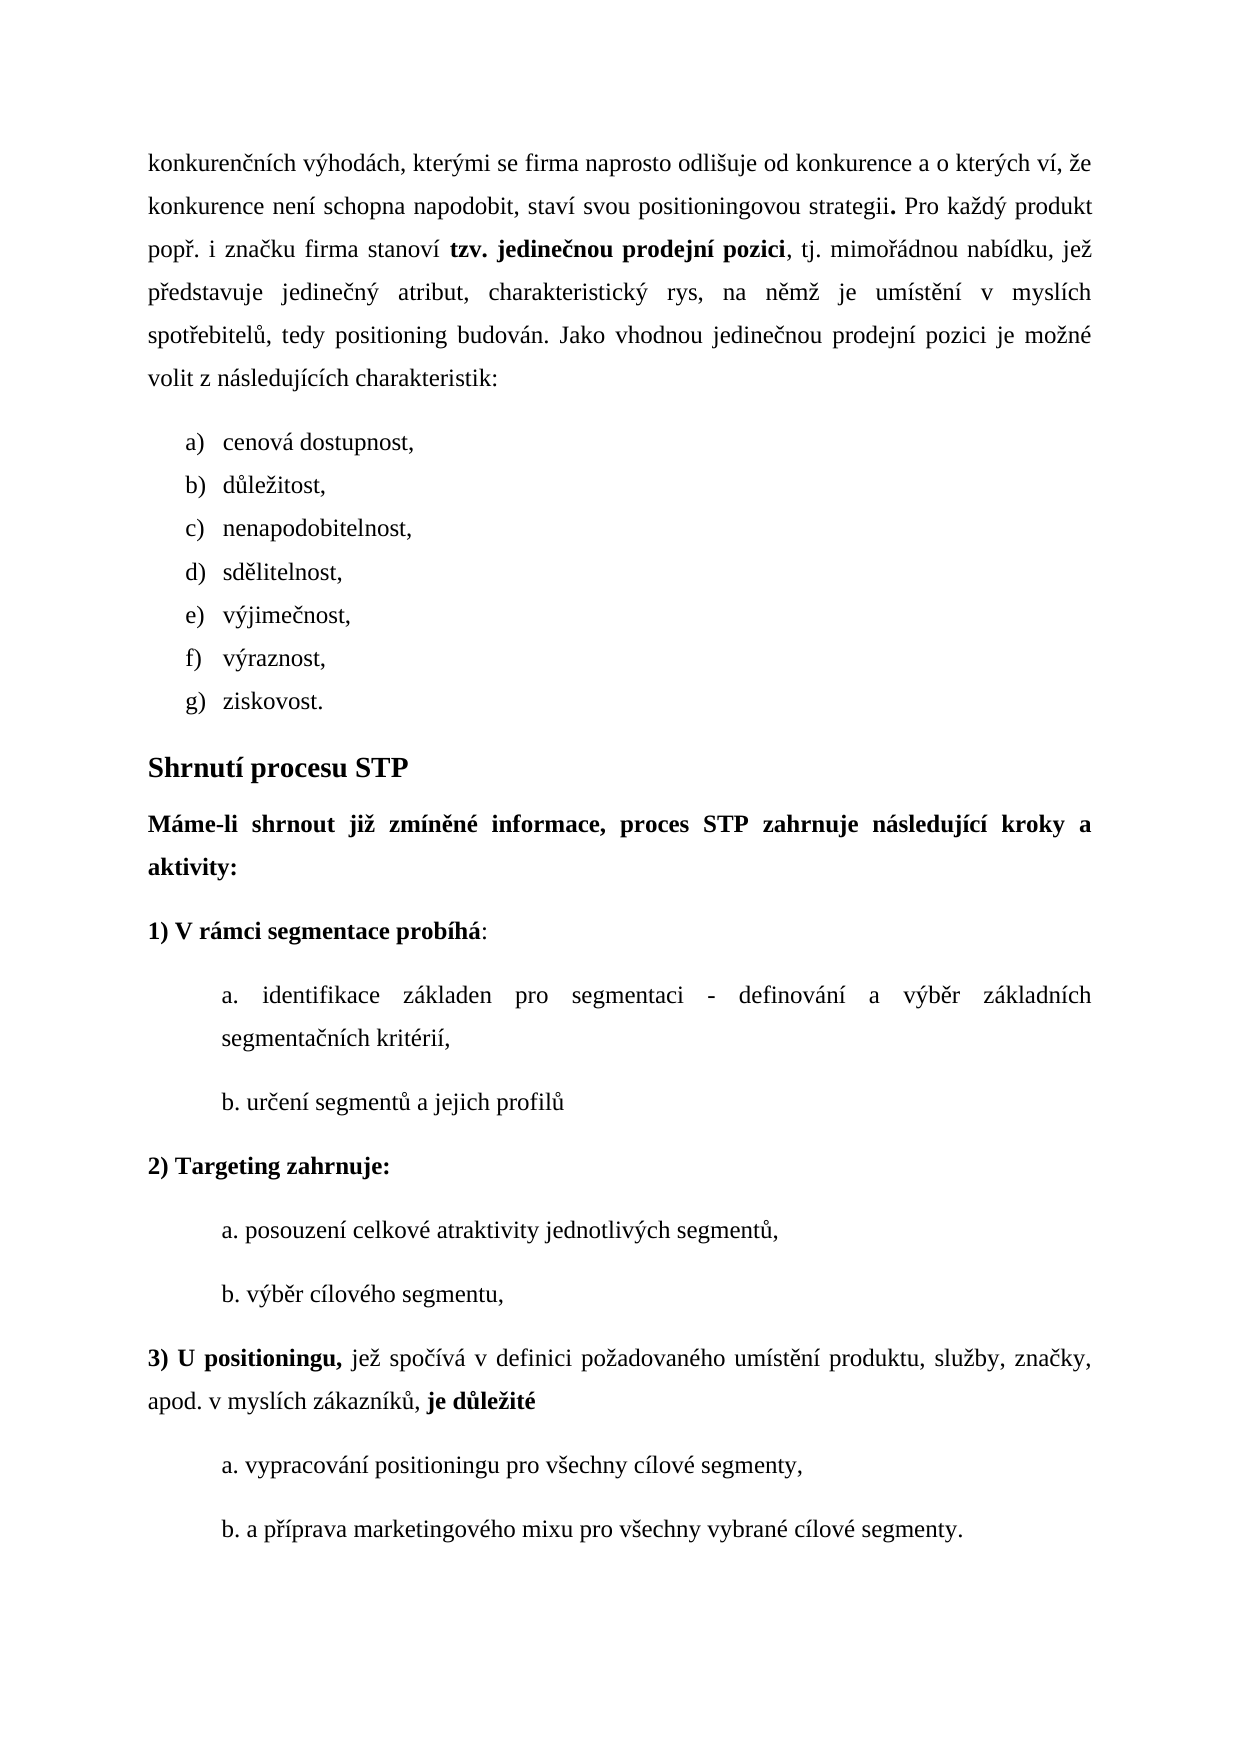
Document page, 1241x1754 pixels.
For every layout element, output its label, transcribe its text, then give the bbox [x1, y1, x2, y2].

list ziskovost. [185, 686, 1093, 715]
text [148, 148, 1093, 392]
list výraznost, [185, 643, 1093, 672]
list důležitost, [185, 470, 1093, 499]
text Shrnutí procesu STP [148, 750, 1093, 783]
text 3) U positioningu, jež spočívá v definici požadovaného umístění produktu, služby, značky, apod. v myslích zákazníků, je důležité [148, 1343, 1093, 1415]
text b. určení segmentů a jejich profilů [221, 1087, 1093, 1116]
text 1) V rámci segmentace probíhá: [148, 916, 1093, 945]
list nenapodobitelnost, [185, 513, 1093, 542]
text a. vypracování positioningu pro všechny cílové segmenty, [221, 1450, 1093, 1479]
list sdělitelnost, [185, 557, 1093, 585]
text 2) Targeting zahrnuje: [148, 1151, 1093, 1180]
text b. a příprava marketingového mixu pro všechny vybrané cílové segmenty. [221, 1514, 1093, 1543]
text a. identifikace základen pro segmentaci - definování a výběr základních segmentačních kritérií, [221, 980, 1093, 1052]
list cenová dostupnost, [185, 427, 1093, 456]
text b. výběr cílového segmentu, [221, 1279, 1093, 1308]
text Máme-li shrnout již zmíněné informace, proces STP zahrnuje následující kroky a aktivity: [148, 809, 1093, 881]
text a. posouzení celkové atraktivity jednotlivých segmentů, [221, 1215, 1093, 1244]
list výjimečnost, [185, 600, 1093, 628]
